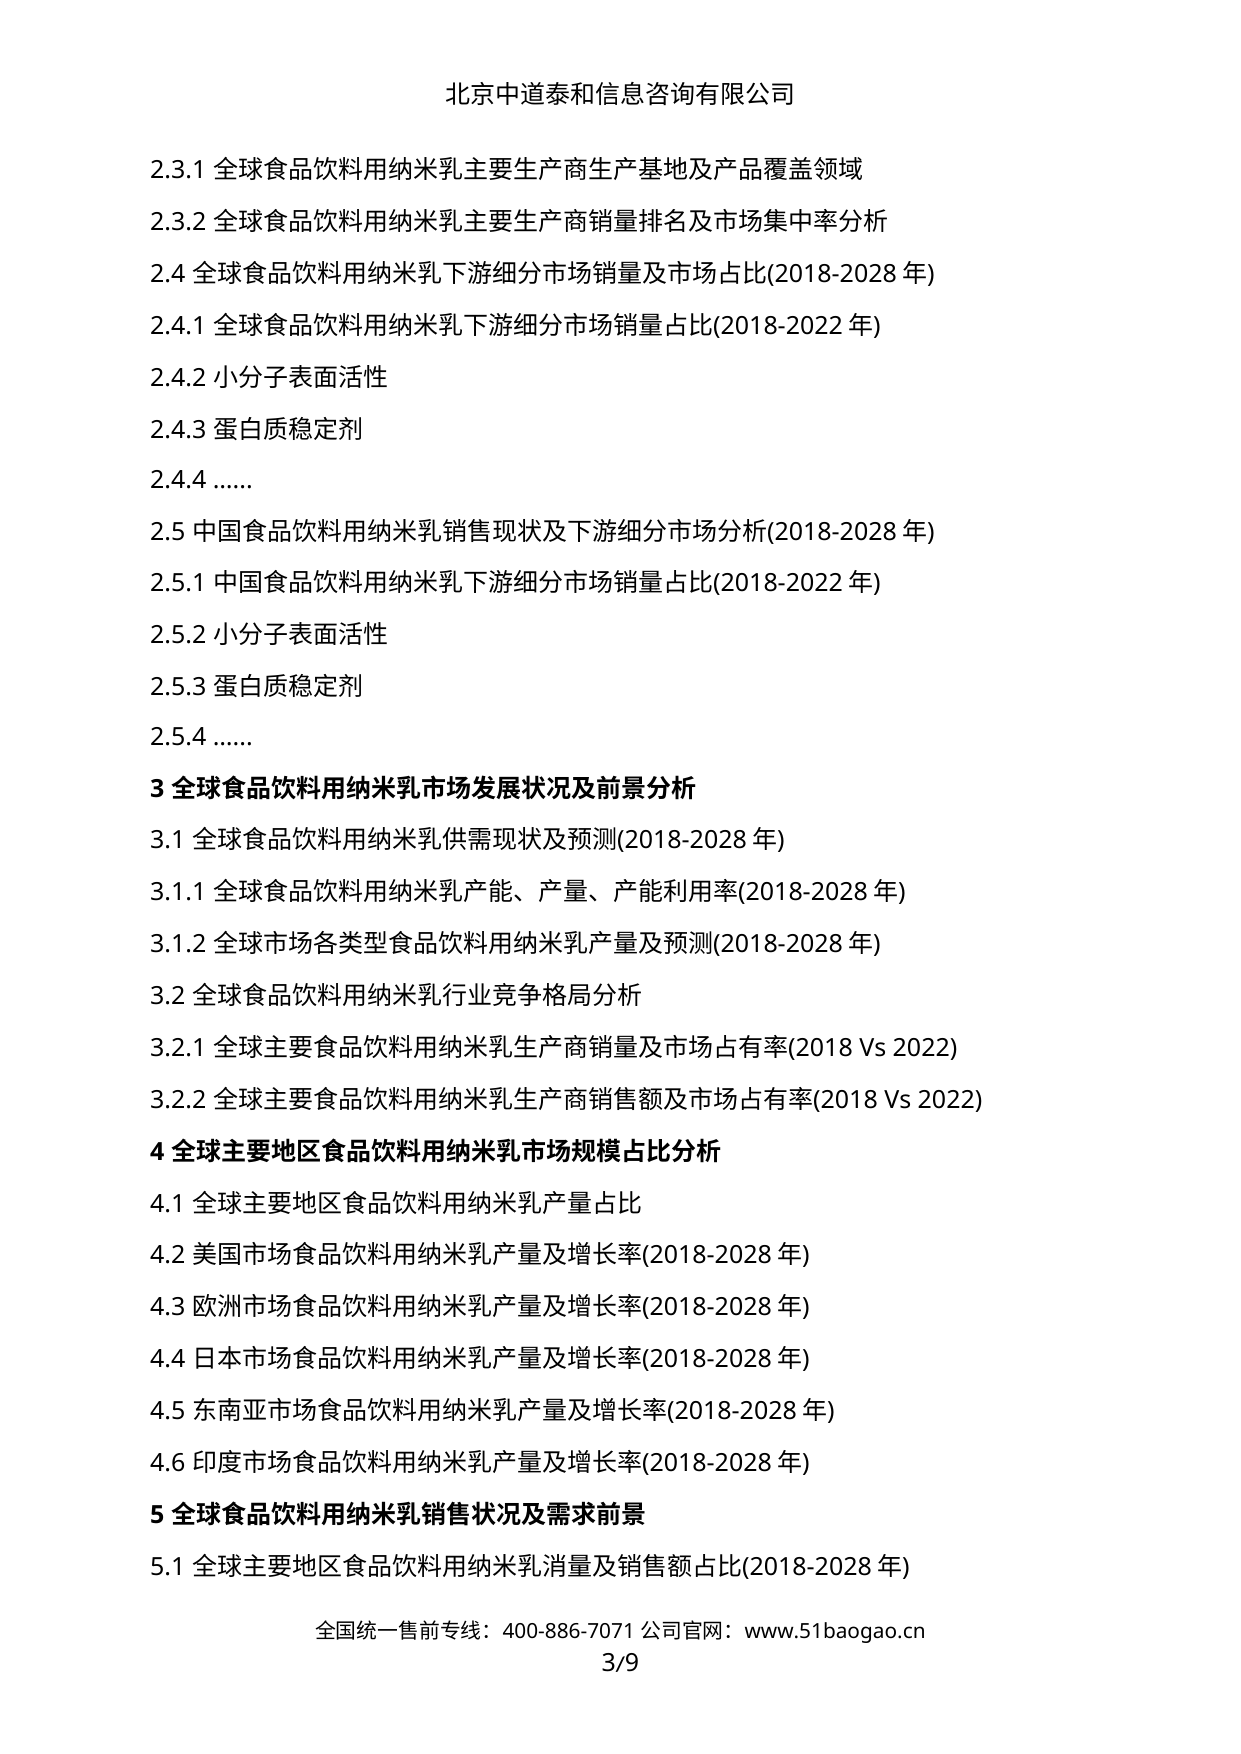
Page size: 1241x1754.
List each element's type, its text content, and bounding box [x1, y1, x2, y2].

text 2.4.3 蛋白质稳定剂 [150, 409, 1090, 446]
text 2.5 中国食品饮料用纳米乳销售现状及下游细分市场分析(2018-2028年) [150, 511, 1090, 547]
text 2.4 全球食品饮料用纳米乳下游细分市场销量及市场占比(2018-2028年) [150, 254, 1090, 290]
text 5 全球食品饮料用纳米乳销售状况及需求前景 [150, 1494, 1090, 1531]
text 2.5.2 小分子表面活性 [150, 615, 1090, 651]
text 3 全球食品饮料用纳米乳市场发展状况及前景分析 [150, 768, 1090, 804]
text 4.4 日本市场食品饮料用纳米乳产量及增长率(2018-2028年) [150, 1339, 1090, 1375]
text 5.1 全球主要地区食品饮料用纳米乳消量及销售额占比(2018-2028年) [150, 1546, 1090, 1582]
text 4.5 东南亚市场食品饮料用纳米乳产量及增长率(2018-2028年) [150, 1391, 1090, 1427]
text 4.6 印度市场食品饮料用纳米乳产量及增长率(2018-2028年) [150, 1442, 1090, 1479]
text 4.3 欧洲市场食品饮料用纳米乳产量及增长率(2018-2028年) [150, 1287, 1090, 1323]
text 2.3.1 全球食品饮料用纳米乳主要生产商生产基地及产品覆盖领域 [150, 150, 1090, 186]
text 3.1.1 全球食品饮料用纳米乳产能、产量、产能利用率(2018-2028年) [150, 872, 1090, 908]
text 2.3.2 全球食品饮料用纳米乳主要生产商销量排名及市场集中率分析 [150, 202, 1090, 238]
text 4.2 美国市场食品饮料用纳米乳产量及增长率(2018-2028年) [150, 1235, 1090, 1271]
text 2.4.1 全球食品饮料用纳米乳下游细分市场销量占比(2018-2022年) [150, 306, 1090, 342]
text 3.2 全球食品饮料用纳米乳行业竞争格局分析 [150, 976, 1090, 1012]
text 2.4.4 …... [150, 461, 1090, 495]
text 4 全球主要地区食品饮料用纳米乳市场规模占比分析 [150, 1131, 1090, 1167]
text 2.4.2 小分子表面活性 [150, 357, 1090, 394]
text 3.2.1 全球主要食品饮料用纳米乳生产商销量及市场占有率(2018 Vs 2022) [150, 1027, 1090, 1064]
text 3.2.2 全球主要食品饮料用纳米乳生产商销售额及市场占有率(2018 Vs 2022) [150, 1079, 1090, 1116]
text 4.1 全球主要地区食品饮料用纳米乳产量占比 [150, 1183, 1090, 1219]
text 3.1.2 全球市场各类型食品饮料用纳米乳产量及预测(2018-2028年) [150, 924, 1090, 960]
text 2.5.4 …... [150, 718, 1090, 752]
text 3.1 全球食品饮料用纳米乳供需现状及预测(2018-2028年) [150, 820, 1090, 856]
text 2.5.3 蛋白质稳定剂 [150, 667, 1090, 703]
text 2.5.1 中国食品饮料用纳米乳下游细分市场销量占比(2018-2022年) [150, 563, 1090, 599]
